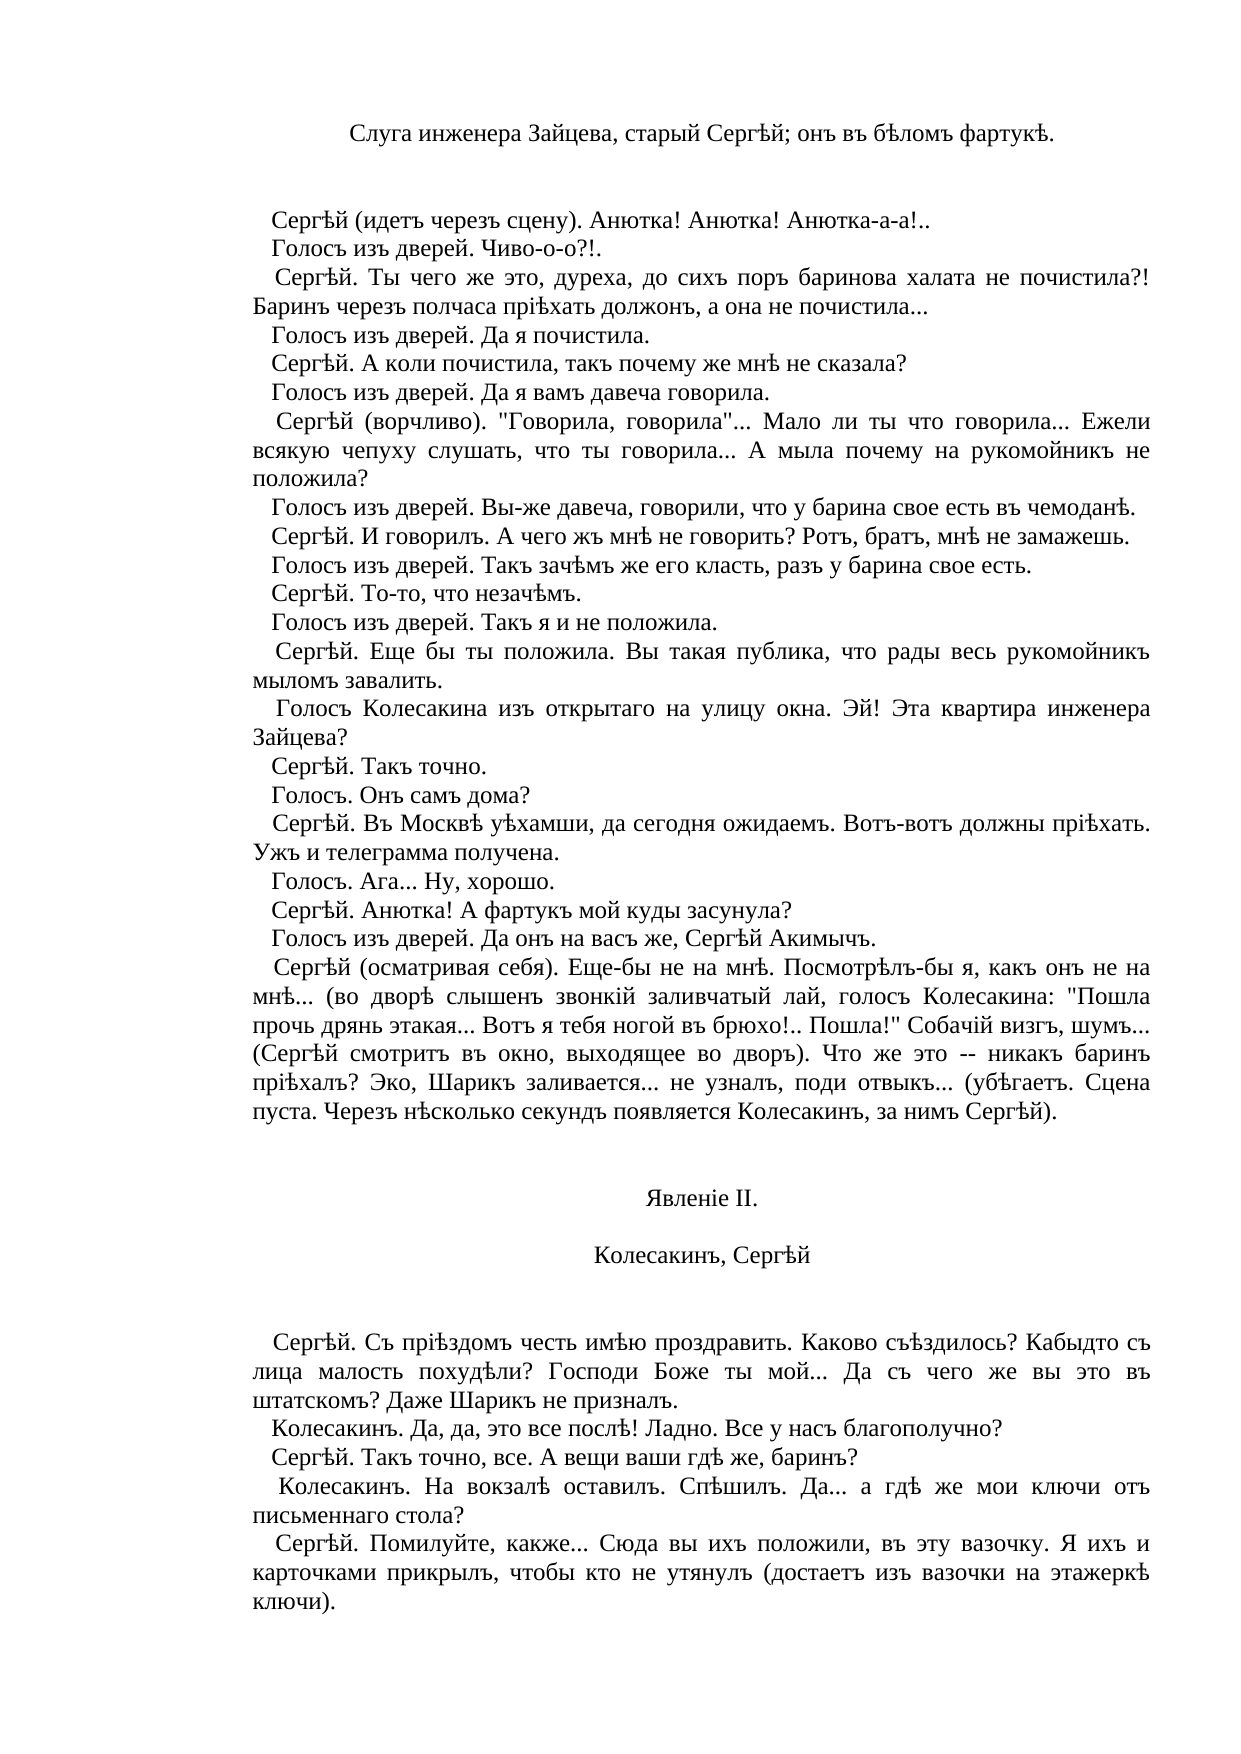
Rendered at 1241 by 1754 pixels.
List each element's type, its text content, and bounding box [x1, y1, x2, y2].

text Сергѣй. Еще бы ты положила. Вы такая публика, что рады весь рукомойникъ мыломъ завалить. [252, 636, 1152, 693]
text Сергѣй (идетъ черезъ сцену). Анютка! Анютка! Анютка-а-а!.. [252, 205, 1152, 233]
text Голосъ изъ дверей. Да я вамъ давеча говорила. [252, 377, 1152, 406]
text Голосъ. Онъ самъ дома? [252, 780, 1152, 808]
text Колесакинъ. На вокзалѣ оставилъ. Спѣшилъ. Да... а гдѣ же мои ключи отъ письменнаго стола? [252, 1471, 1152, 1528]
text Голосъ изъ дверей. Да я почистила. [252, 320, 1152, 348]
text Сергѣй. Такъ точно, все. А вещи ваши гдѣ же, баринъ? [252, 1442, 1152, 1471]
text Колесакинъ. Да, да, это все послѣ! Ладно. Все у насъ благополучно? [252, 1413, 1152, 1442]
text Голосъ изъ дверей. Вы-же давеча, говорили, что у барина свое есть въ чемоданѣ. [252, 492, 1152, 521]
text Сергѣй (ворчливо). "Говорила, говорила"... Мало ли ты что говорила... Ежели всякую чепуху слушать, что ты говорила... А мыла почему на рукомойникъ не положила? [252, 406, 1152, 492]
text Сергѣй. Такъ точно. [252, 751, 1152, 780]
text Голосъ. Ага... Ну, хорошо. [252, 866, 1152, 895]
text Голосъ изъ дверей. Да онъ на васъ же, Сергѣй Акимычъ. [252, 923, 1152, 952]
text Голосъ изъ дверей. Такъ я и не положила. [252, 607, 1152, 636]
text Сергѣй. Анютка! А фартукъ мой куды засунула? [252, 895, 1152, 923]
text Голосъ изъ дверей. Такъ зачѣмъ же его класть, разъ у барина свое есть. [252, 550, 1152, 578]
text Сергѣй. Помилуйте, какже... Сюда вы ихъ положили, въ эту вазочку. Я ихъ и карточками прикрылъ, чтобы кто не утянулъ (достаетъ изъ вазочки на этажеркѣ ключи). [252, 1528, 1152, 1615]
text Сергѣй (осматривая себя). Еще-бы не на мнѣ. Посмотрѣлъ-бы я, какъ онъ не на мнѣ... (во дворѣ слышенъ звонкій заливчатый лай, голосъ Колесакина: "Пошла прочь дрянь этакая... Вотъ я тебя ногой въ брюхо!.. Пошла!" Собачій визгъ, шумъ... (Сергѣй смотритъ въ окно, выходящее во дворъ). Что же это -- никакъ баринъ пріѣхалъ? Эко, Шарикъ заливается... не узналъ, поди отвыкъ... (убѣгаетъ. Сцена пуста. Черезъ нѣсколько секундъ появляется Колесакинъ, за нимъ Сергѣй). [252, 952, 1152, 1125]
text Сергѣй. А коли почистила, такъ почему же мнѣ не сказала? [252, 348, 1152, 377]
text Голосъ Колесакина изъ открытаго на улицу окна. Эй! Эта квартира инженера Зайцева? [252, 693, 1152, 751]
text Сергѣй. То-то, что незачѣмъ. [252, 578, 1152, 607]
text Сергѣй. Въ Москвѣ уѣхамши, да сегодня ожидаемъ. Вотъ-вотъ должны пріѣхать. Ужъ и телеграмма получена. [252, 808, 1152, 866]
text Сергѣй. Ты чего же это, дуреха, до сихъ поръ баринова халата не почистила?! Баринъ черезъ полчаса пріѣхать должонъ, а она не почистила... [252, 262, 1152, 320]
text Сергѣй. Съ пріѣздомъ честь имѣю проздравить. Каково съѣздилось? Кабыдто съ лица малость похудѣли? Господи Боже ты мой... Да съ чего же вы это въ штатскомъ? Даже Шарикъ не призналъ. [252, 1327, 1152, 1413]
text Сергѣй. И говорилъ. А чего жъ мнѣ не говорить? Ротъ, братъ, мнѣ не замажешь. [252, 521, 1152, 550]
text Колесакинъ, Сергѣй [252, 1241, 1152, 1269]
text Слуга инженера Зайцева, старый Сергѣй; онъ въ бѣломъ фартукѣ. [252, 118, 1152, 147]
text Явленіе II. [252, 1183, 1152, 1211]
text Голосъ изъ дверей. Чиво-о-о?!. [252, 233, 1152, 262]
